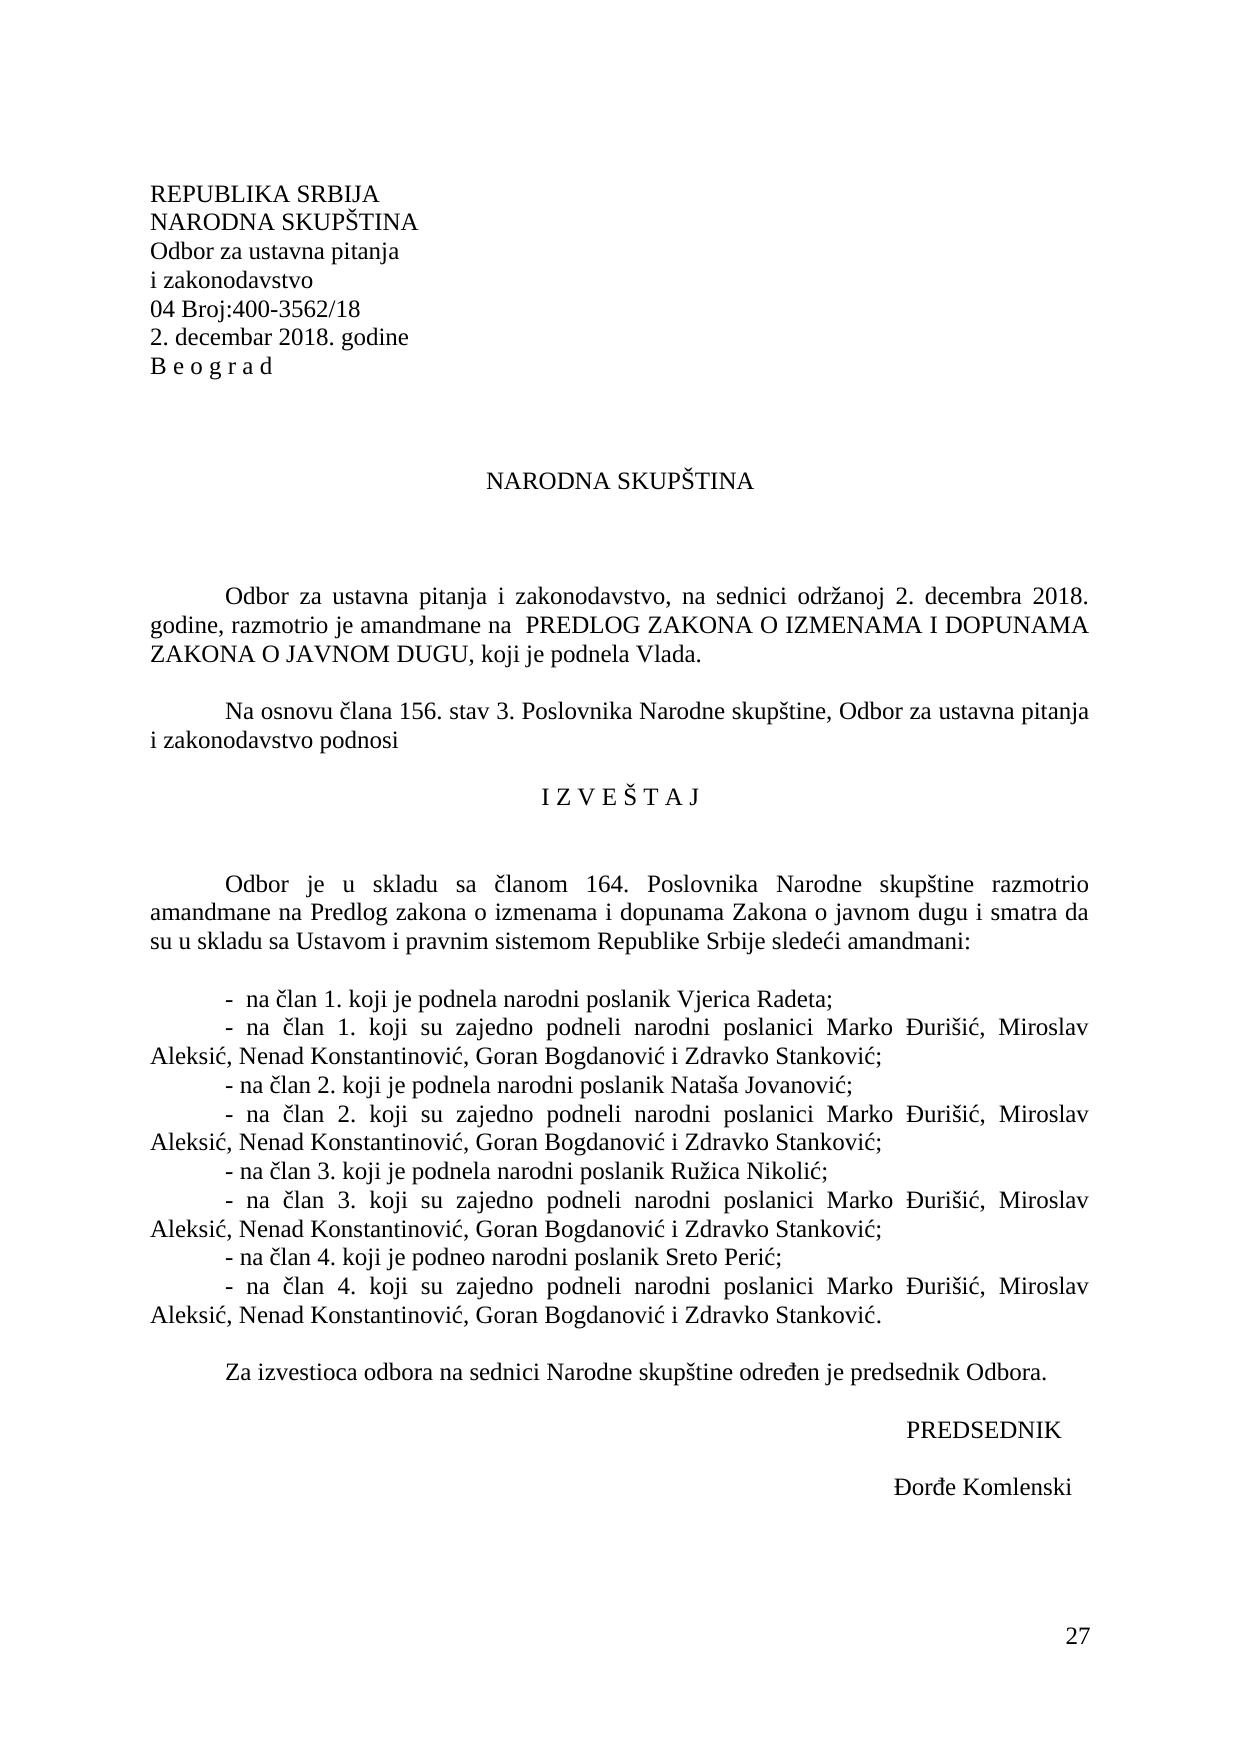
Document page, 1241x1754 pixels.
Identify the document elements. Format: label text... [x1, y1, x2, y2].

text Odbor za ustavna pitanja [150, 236, 1090, 265]
text NARODNA SKUPŠTINA [150, 466, 1090, 495]
text NARODNA SKUPŠTINA [150, 207, 1090, 236]
text - na član 3. koji su zajedno podneli narodni poslanici Marko Đurišić, Miroslav Aleksić, Nenad Konstantinović, Goran Bogdanović i Zdravko Stanković; [150, 1185, 1090, 1242]
text REPUBLIKA SRBIJA [150, 179, 1090, 207]
text 2. decembar 2018. godine [150, 322, 1090, 351]
text Na osnovu člana 156. stav 3. Poslovnika Narodne skupštine, Odbor za ustavna pitanja i zakonodavstvo podnosi [150, 696, 1090, 754]
text - na član 1. koji je podnela narodni poslanik Vjerica Radeta; [150, 984, 1090, 1012]
text - na član 4. koji je podneo narodni poslanik Sreto Perić; [150, 1242, 1090, 1271]
text B e o g r a d [150, 351, 1090, 380]
text 04 Broj:400-3562/18 [150, 294, 1090, 322]
text PREDSEDNIK [825, 1415, 1090, 1444]
text Đorđe Komlenski [825, 1472, 1090, 1501]
text Za izvestioca odbora na sednici Narodne skupštine određen je predsednik Odbora. [150, 1357, 1090, 1386]
text - na član 1. koji su zajedno podneli narodni poslanici Marko Đurišić, Miroslav Aleksić, Nenad Konstantinović, Goran Bogdanović i Zdravko Stanković; [150, 1012, 1090, 1070]
text - na član 2. koji je podnela narodni poslanik Nataša Jovanović; [150, 1070, 1090, 1099]
text - na član 3. koji je podnela narodni poslanik Ružica Nikolić; [150, 1156, 1090, 1185]
text - na član 2. koji su zajedno podneli narodni poslanici Marko Đurišić, Miroslav Aleksić, Nenad Konstantinović, Goran Bogdanović i Zdravko Stanković; [150, 1099, 1090, 1156]
text I Z V E Š T A J [150, 782, 1090, 811]
text Odbor je u skladu sa članom 164. Poslovnika Narodne skupštine razmotrio amandmane na Predlog zakona o izmenama i dopunama Zakona o javnom dugu i smatra da su u skladu sa Ustavom i pravnim sistemom Republike Srbije sledeći amandmani: [150, 869, 1090, 955]
text i zakonodavstvo [150, 265, 1090, 294]
text Odbor za ustavna pitanja i zakonodavstvo, na sednici održanoj 2. decembra 2018. godine, razmotrio je amandmane na PREDLOG ZAKONA O IZMENAMA I DOPUNAMA ZAKONA O JAVNOM DUGU, koji je podnela Vlada. [150, 581, 1090, 667]
text - na član 4. koji su zajedno podneli narodni poslanici Marko Đurišić, Miroslav Aleksić, Nenad Konstantinović, Goran Bogdanović i Zdravko Stanković. [150, 1271, 1090, 1329]
